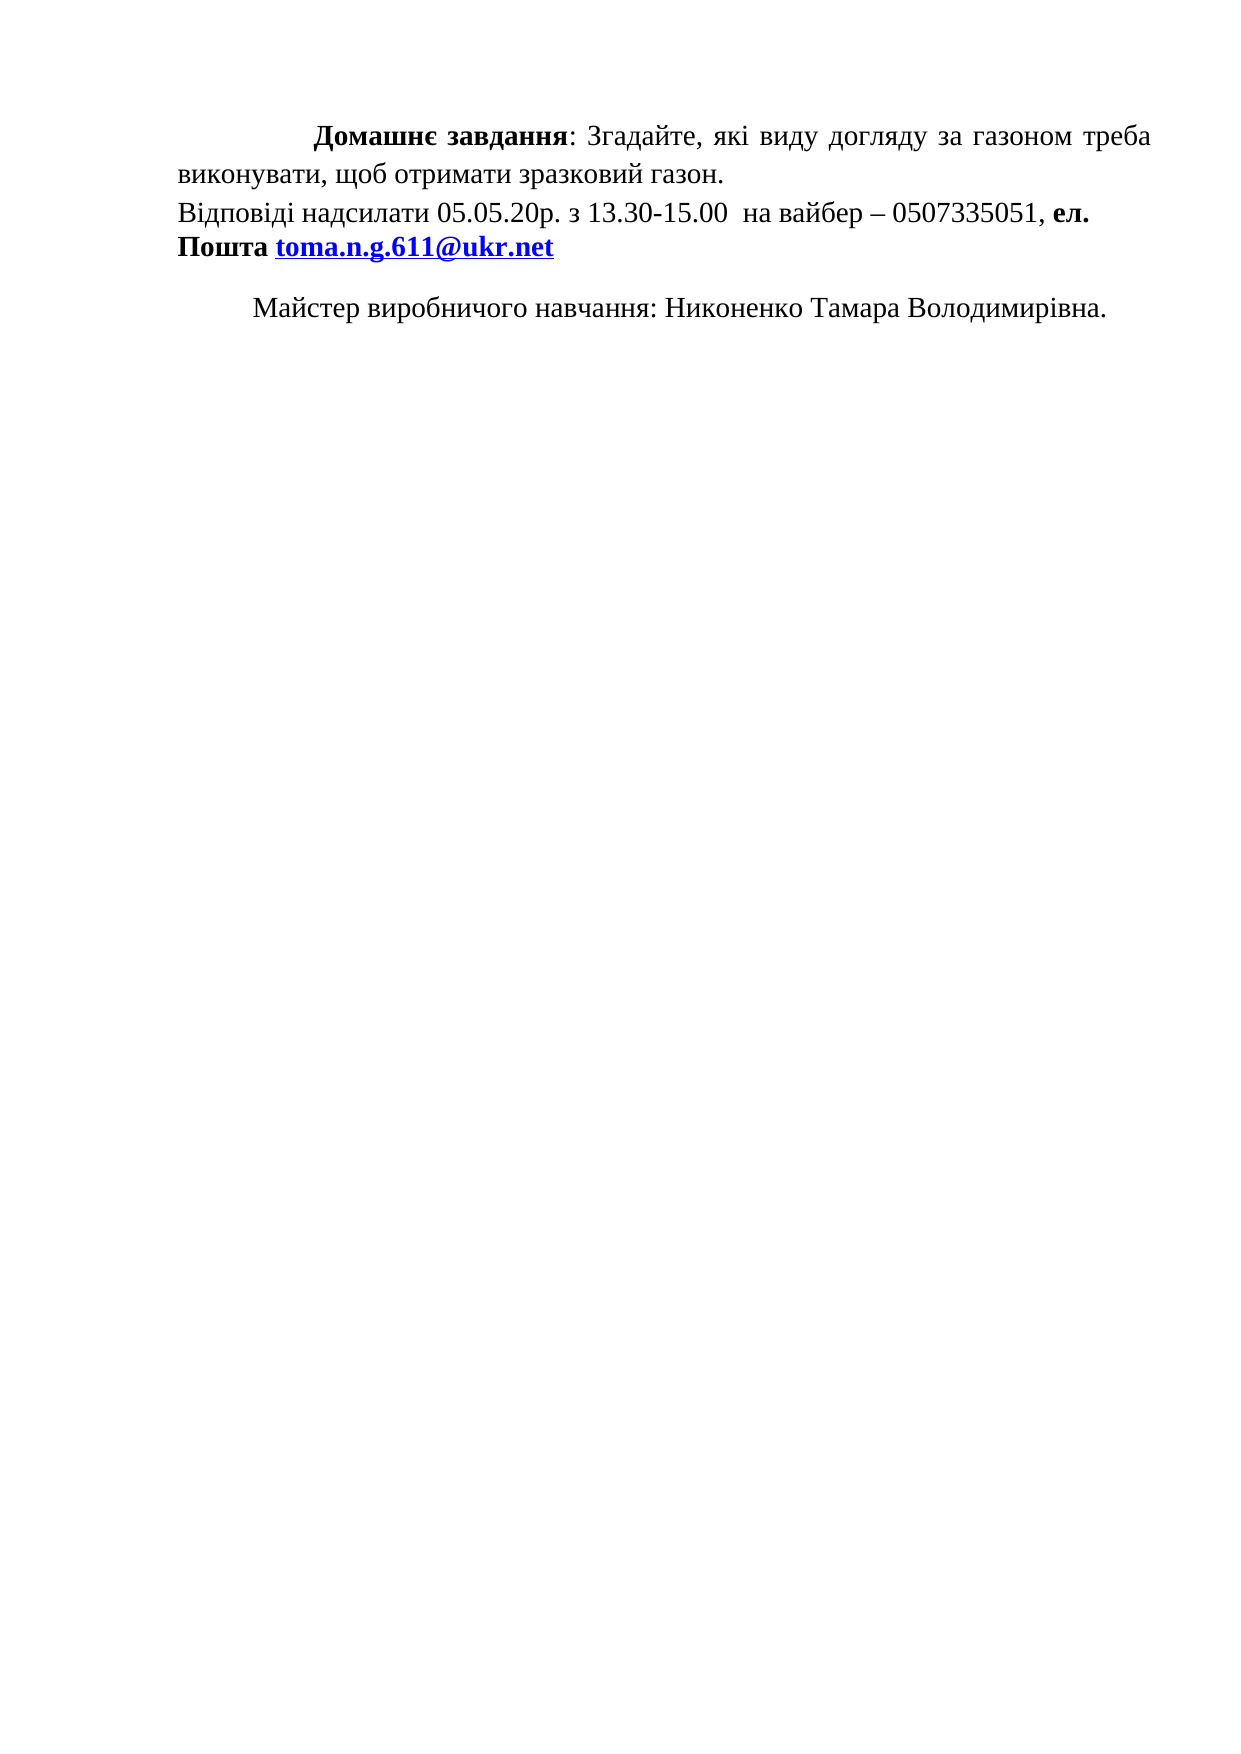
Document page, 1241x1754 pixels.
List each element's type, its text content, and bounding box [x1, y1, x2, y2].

list Майстер виробничого навчання: Никоненко Тамара Володимирівна. [252, 290, 1152, 324]
text Домашнє завдання: Згадайте, які виду догляду за газоном треба виконувати, щоб отримати зразковий газон. [177, 118, 1152, 190]
text Відповіді надсилати 05.05.20р. з 13.30-15.00 на вайбер – 0507335051, ел. Пошта toma.n.g.611@ukr.net [177, 195, 1152, 262]
